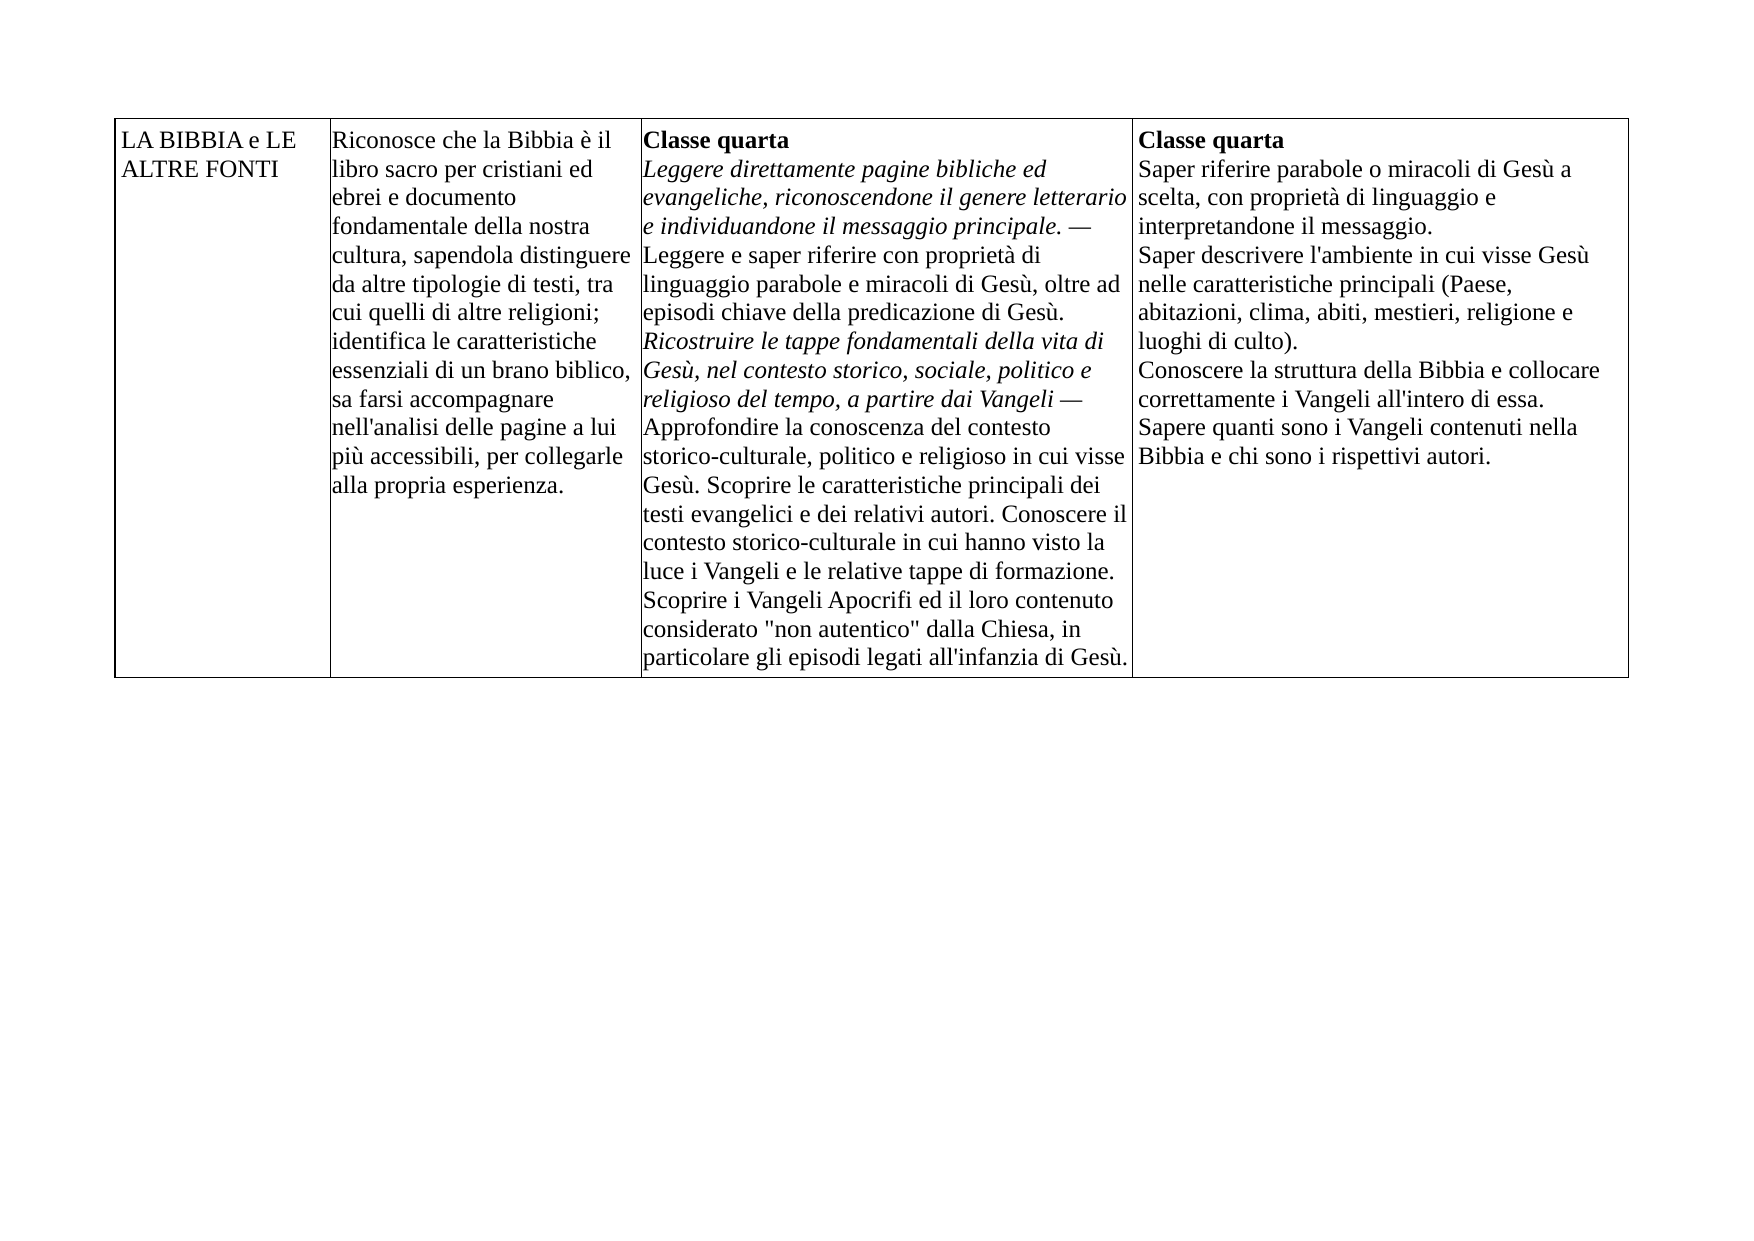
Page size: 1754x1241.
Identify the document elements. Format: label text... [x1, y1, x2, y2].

table_header Classe quarta Saper riferire parabole o miracoli di Gesù a scelta, con proprietà di linguaggio e interpretandone il messaggio. Saper descrivere l'ambiente in cui visse Gesù nelle caratteristiche principali (Paese, abitazioni, clima, abiti, mestieri, religione e luoghi di culto). Conoscere la struttura della Bibbia e collocare correttamente i Vangeli all'intero di essa. Sapere quanti sono i Vangeli contenuti nella Bibbia e chi sono i rispettivi autori. [1133, 119, 1628, 677]
table_header Classe quarta Leggere direttamente pagine bibliche ed evangeliche, riconoscendone il genere letterario e individuandone il messaggio principale. — Leggere e saper riferire con proprietà di linguaggio parabole e miracoli di Gesù, oltre ad episodi chiave della predicazione di Gesù. Ricostruire le tappe fondamentali della vita di Gesù, nel contesto storico, sociale, politico e religioso del tempo, a partire dai Vangeli — Approfondire la conoscenza del contesto storico-culturale, politico e religioso in cui visse Gesù. Scoprire le caratteristiche principali dei testi evangelici e dei relativi autori. Conoscere il contesto storico-culturale in cui hanno visto la luce i Vangeli e le relative tappe di formazione. Scoprire i Vangeli Apocrifi ed il loro contenuto considerato "non autentico" dalla Chiesa, in particolare gli episodi legati all'infanzia di Gesù. [642, 119, 1132, 677]
table_header Riconosce che la Bibbia è il libro sacro per cristiani ed ebrei e documento fondamentale della nostra cultura, sapendola distinguere da altre tipologie di testi, tra cui quelli di altre religioni; identifica le caratteristiche essenziali di un brano biblico, sa farsi accompagnare nell'analisi delle pagine a lui più accessibili, per collegarle alla propria esperienza. [331, 119, 641, 677]
table_header LA BIBBIA e LE ALTRE FONTI [116, 119, 330, 677]
